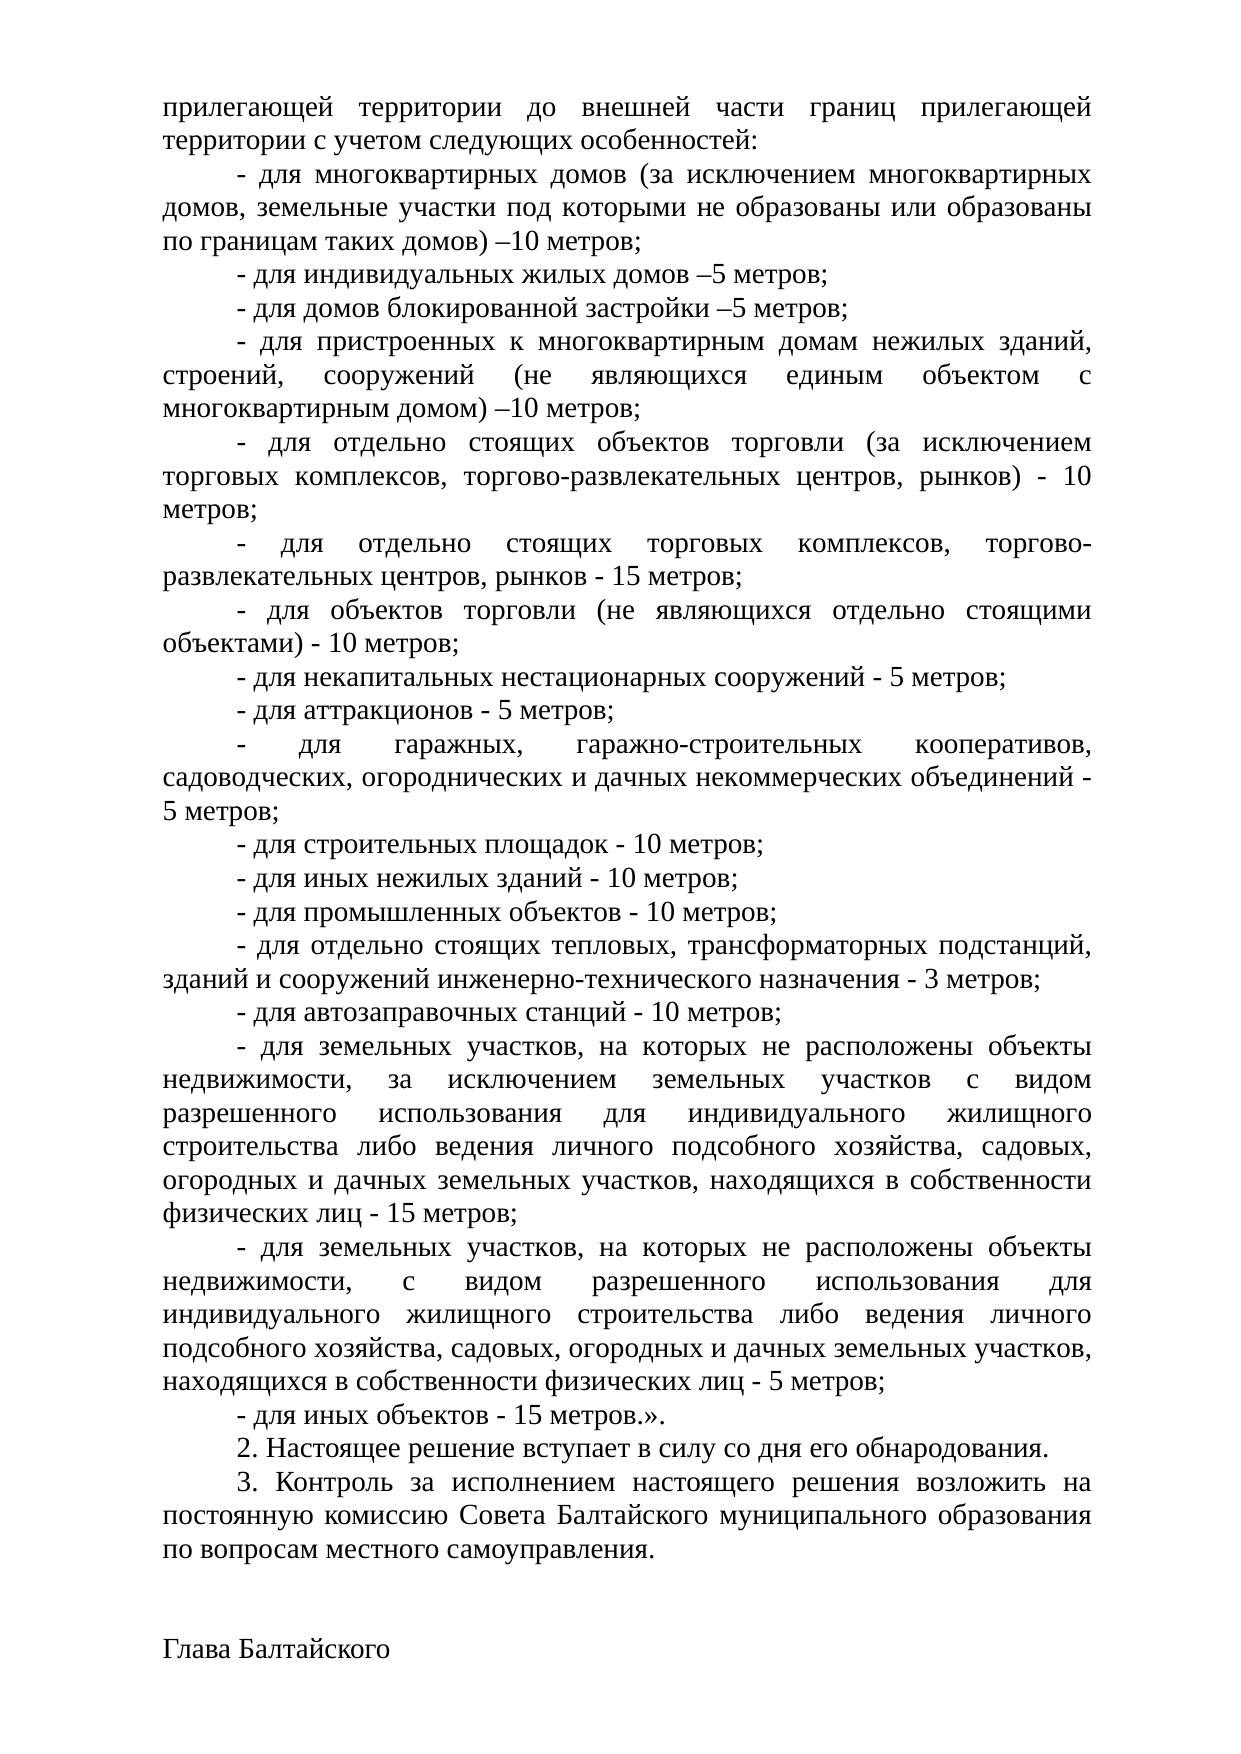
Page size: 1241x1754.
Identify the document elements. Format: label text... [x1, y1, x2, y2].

text - для некапитальных нестационарных сооружений - 5 метров; [162, 659, 1093, 692]
text - для иных нежилых зданий - 10 метров; [162, 860, 1093, 894]
text Глава Балтайского [162, 1632, 1093, 1665]
text - для строительных площадок - 10 метров; [162, 827, 1093, 860]
text 2. Настоящее решение вступает в силу со дня его обнародования. [162, 1430, 1093, 1464]
text - для объектов торговли (не являющихся отдельно стоящими объектами) - 10 метров; [162, 592, 1093, 659]
text - для земельных участков, на которых не расположены объекты недвижимости, за исключением земельных участков с видом разрешенного использования для индивидуального жилищного строительства либо ведения личного подсобного хозяйства, садовых, огородных и дачных земельных участков, находящихся в собственности физических лиц - 15 метров; [162, 1028, 1093, 1229]
text - для автозаправочных станций - 10 метров; [162, 994, 1093, 1028]
text - для отдельно стоящих торговых комплексов, торгово-развлекательных центров, рынков - 15 метров; [162, 525, 1093, 592]
text - для отдельно стоящих объектов торговли (за исключением торговых комплексов, торгово-развлекательных центров, рынков) - 10 метров; [162, 424, 1093, 525]
text - для многоквартирных домов (за исключением многоквартирных домов, земельные участки под которыми не образованы или образованы по границам таких домов) –10 метров; [162, 156, 1093, 256]
text - для домов блокированной застройки –5 метров; [162, 290, 1093, 323]
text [162, 89, 1093, 156]
text 3. Контроль за исполнением настоящего решения возложить на постоянную комиссию Совета Балтайского муниципального образования по вопросам местного самоуправления. [162, 1464, 1093, 1564]
text - для земельных участков, на которых не расположены объекты недвижимости, с видом разрешенного использования для индивидуального жилищного строительства либо ведения личного подсобного хозяйства, садовых, огородных и дачных земельных участков, находящихся в собственности физических лиц - 5 метров; [162, 1229, 1093, 1397]
text - для пристроенных к многоквартирным домам нежилых зданий, строений, сооружений (не являющихся единым объектом с многоквартирным домом) –10 метров; [162, 323, 1093, 424]
text - для иных объектов - 15 метров.». [162, 1397, 1093, 1430]
text - для отдельно стоящих тепловых, трансформаторных подстанций, зданий и сооружений инженерно-технического назначения - 3 метров; [162, 927, 1093, 994]
text - для индивидуальных жилых домов –5 метров; [162, 256, 1093, 290]
text - для промышленных объектов - 10 метров; [162, 894, 1093, 927]
text - для аттракционов - 5 метров; [162, 692, 1093, 726]
text - для гаражных, гаражно-строительных кооперативов, садоводческих, огороднических и дачных некоммерческих объединений - 5 метров; [162, 726, 1093, 827]
